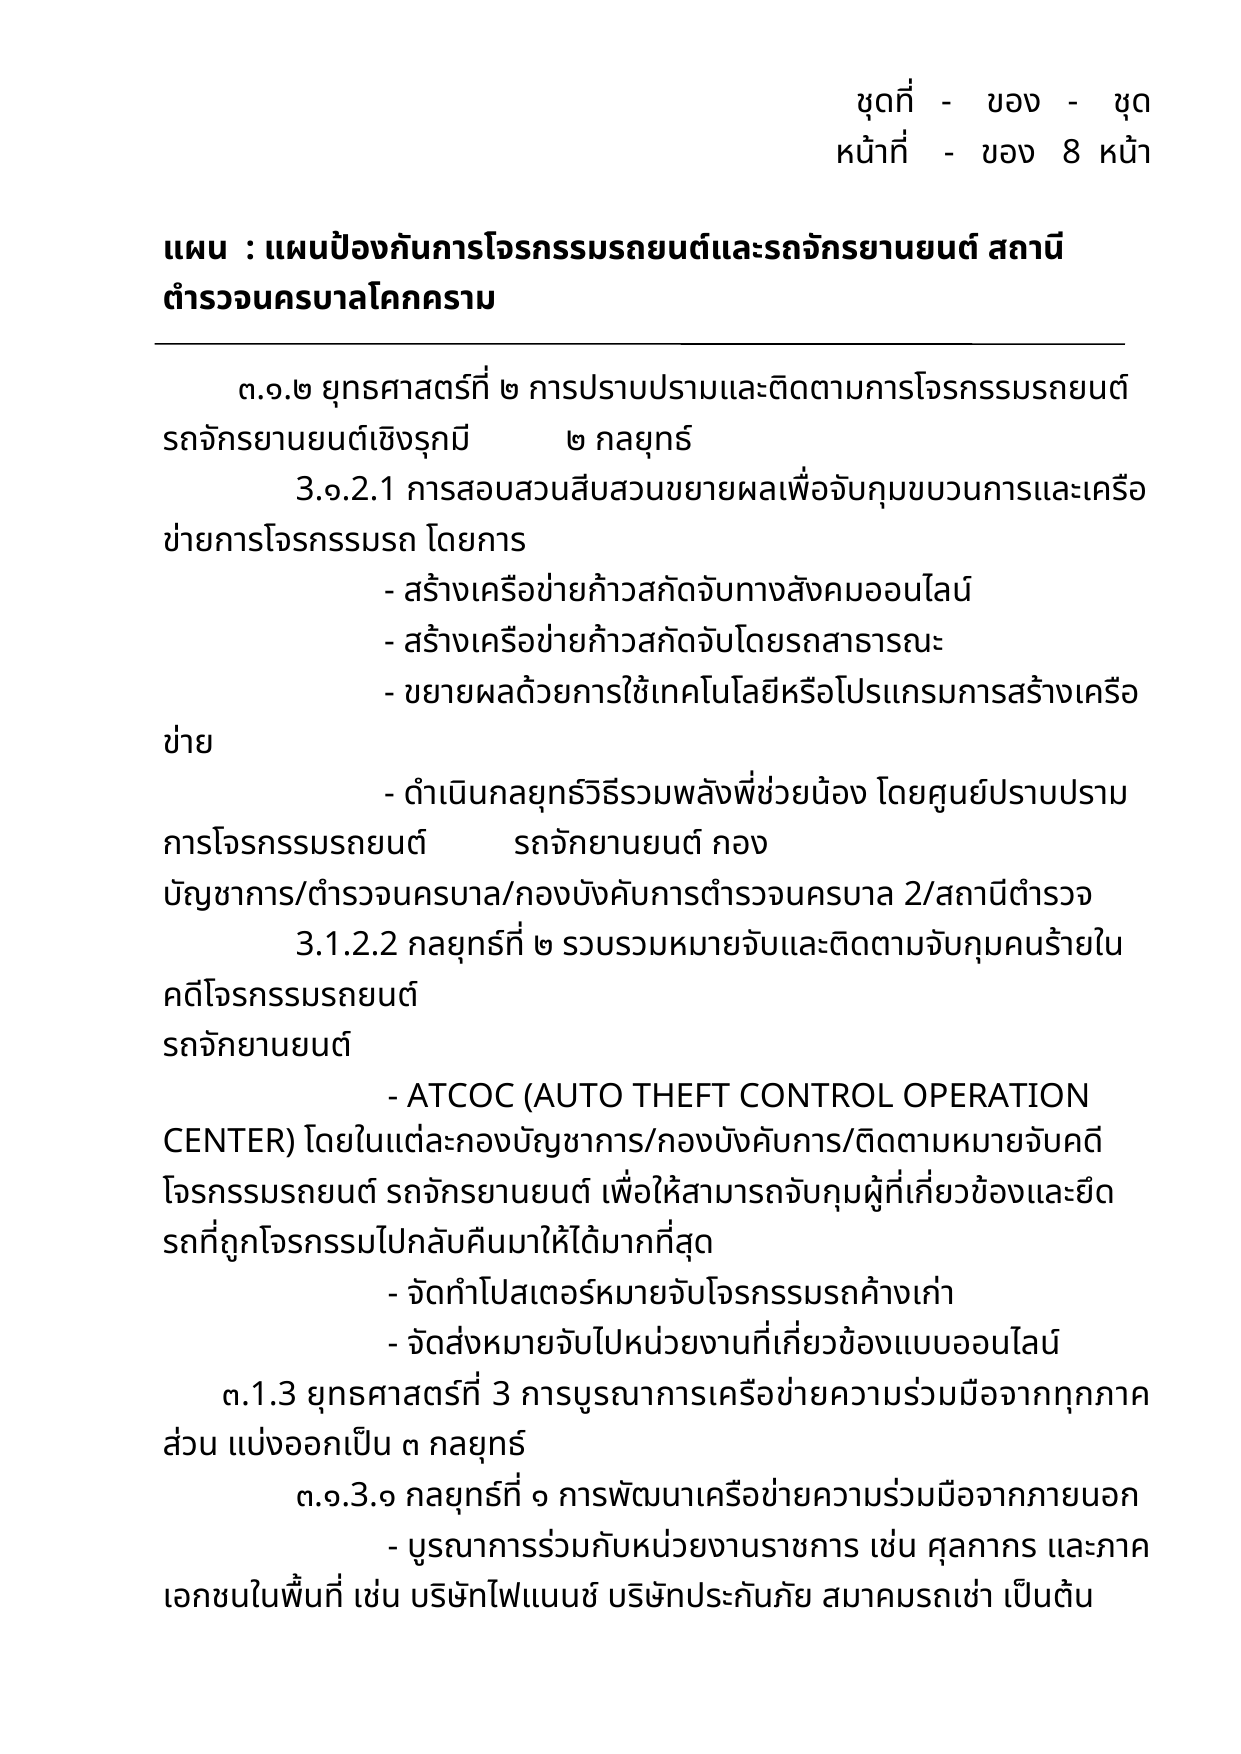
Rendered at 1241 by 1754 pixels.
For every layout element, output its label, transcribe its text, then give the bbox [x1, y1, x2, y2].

text 3.๑.2.1 การสอบสวนสีบสวนขยายผลเพื่อจับกุมขบวนการและเครือข่ายการโจรกรรมรถ โดยการ [162, 465, 1152, 566]
text - บูรณาการร่วมกับหน่วยงานราชการ เช่น ศุลกากร และภาคเอกชนในพื้นที่ เช่น บริษัทไฟแนนช์ บริษัทประกันภัย สมาคมรถเช่า เป็นต้น [162, 1521, 1152, 1622]
text - ดำเนินกลยุทธ์วิธีรวมพลังพี่ช่วยน้อง โดยศูนย์ปราบปรามการโจรกรรมรถยนต์ รถจักยานยนต์ กองบัญชาการ/ตำรวจนครบาล/กองบังคับการตำรวจนครบาล 2/สถานีตำรวจ [162, 768, 1152, 920]
text - จัดส่งหมายจับไปหน่วยงานที่เกี่ยวข้องแบบออนไลน์ [162, 1319, 1152, 1370]
text - ขยายผลด้วยการใช้เทคโนโลยีหรือโปรแกรมการสร้างเครือข่าย [162, 667, 1152, 768]
text รถจักยานยนต์ [162, 1021, 1152, 1072]
text 3.1.2.2 กลยุทธ์ที่ ๒ รวบรวมหมายจับและติดตามจับกุมคนร้ายในคดีโจรกรรมรถยนต์ [162, 920, 1152, 1021]
text - สร้างเครือข่ายก้าวสกัดจับโดยรถสาธารณะ [162, 617, 1152, 667]
text ๓.1.3 ยุทธศาสตร์ที่ 3 การบูรณาการเครือข่ายความร่วมมือจากทุกภาคส่วน แบ่งออกเป็น ๓ กลยุทธ์ [162, 1370, 1152, 1471]
text ๓.๑.3.๑ กลยุทธ์ที่ ๑ การพัฒนาเครือข่ายความร่วมมือจากภายนอก [162, 1471, 1152, 1521]
text ๓.๑.๒ ยุทธศาสตร์ที่ ๒ การปราบปรามและติดตามการโจรกรรมรถยนต์ รถจักรยานยนต์เชิงรุกมี ๒ กลยุทธ์ [162, 364, 1152, 465]
text - ATCOC (AUTO THEFT CONTROL OPERATION CENTER) โดยในแต่ละกองบัญชาการ/กองบังคับการ/ติดตามหมายจับคดีโจรกรรมรถยนต์ รถจักรยานยนต์ เพื่อให้สามารถจับกุมผู้ที่เกี่ยวข้องและยึดรถที่ถูกโจรกรรมไปกลับคืนมาให้ได้มากที่สุด [162, 1072, 1152, 1268]
text - จัดทำโปสเตอร์หมายจับโจรกรรมรถค้างเก่า [162, 1268, 1152, 1319]
text - สร้างเครือข่ายก้าวสกัดจับทางสังคมออนไลน์ [162, 566, 1152, 617]
